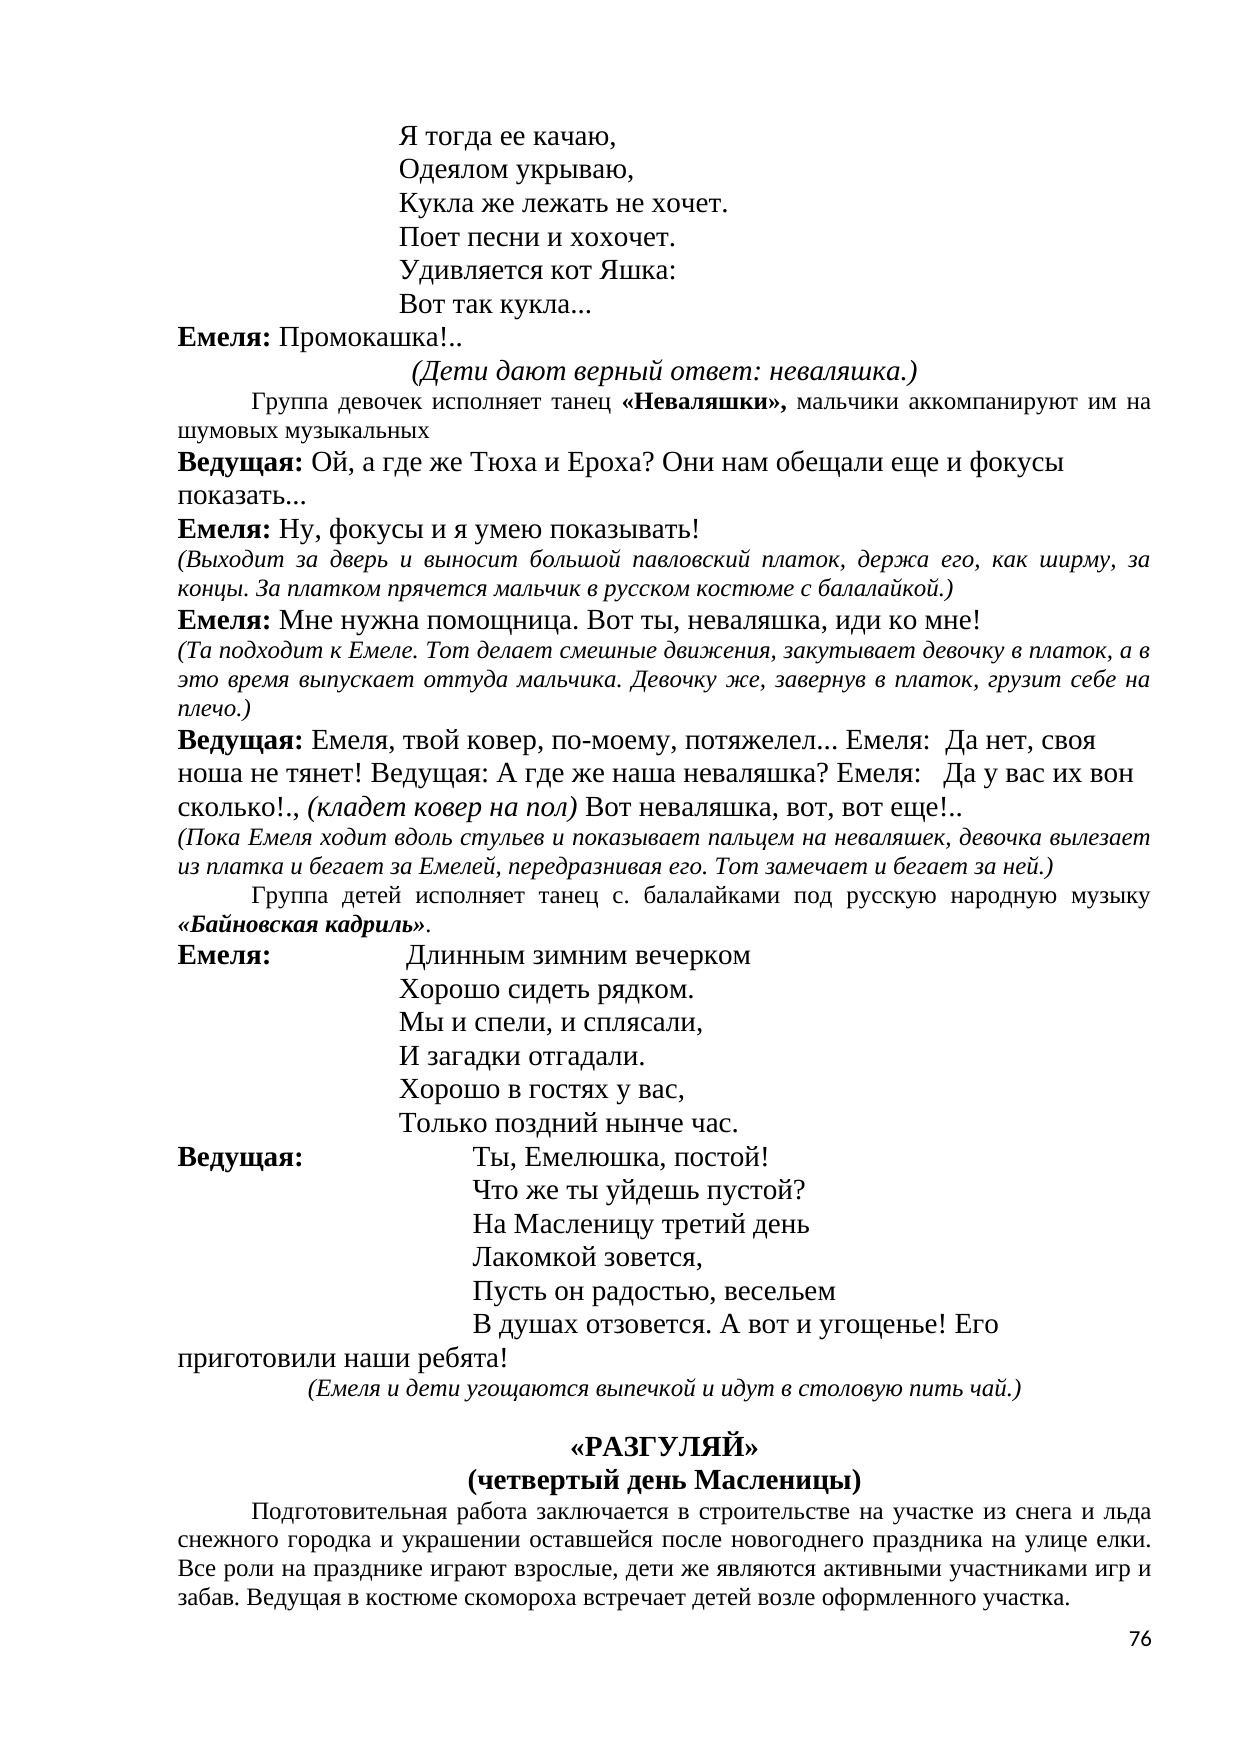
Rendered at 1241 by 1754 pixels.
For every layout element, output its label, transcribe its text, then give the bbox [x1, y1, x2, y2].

text Я тогда ее качаю, [177, 118, 1152, 152]
text Группа девочек исполняет танец «Неваляшки», мальчики аккомпанируют им на шумовых музыкальных [177, 386, 1152, 444]
text Поет песни и хохочет. [177, 219, 1152, 252]
text Группа детей исполняет танец с. балалайками под русскую народную музыку «Байновская кадриль». [177, 880, 1152, 937]
text Пусть он радостью, весельем [177, 1273, 1152, 1306]
text (Дети дают верный ответ: неваляшка.) [177, 353, 1152, 386]
text (Емеля и дети угощаются выпечкой и идут в столовую пить чай.) [177, 1373, 1152, 1402]
text Хорошо в гостях у вас, [177, 1072, 1152, 1105]
text Хорошо сидеть рядком. [177, 971, 1152, 1004]
text Что же ты уйдешь пустой? [177, 1172, 1152, 1206]
text Емеля: Ну, фокусы и я умею показывать! [177, 511, 1152, 544]
text (четвертый день Масленицы) [177, 1462, 1152, 1496]
text Емеля: Длинным зимним вечерком [177, 937, 1152, 971]
text Ведущая: Емеля, твой ковер, по-моему, потяжелел... Емеля: Да нет, своя ноша не тянет! Ведущая: А где же наша неваляшка? Емеля: Да у вас их вон сколько!., (кладет ковер на пол) Вот неваляшка, вот, вот еще!.. [177, 722, 1152, 822]
text (Выходит за дверь и выносит большой павловский платок, держа его, как ширму, за концы. За платком прячется мальчик в русском костюме с балалайкой.) [177, 544, 1152, 602]
text «РАЗГУЛЯЙ» [177, 1429, 1152, 1462]
text Мы и спели, и сплясали, [177, 1004, 1152, 1038]
text В душах отзовется. А вот и угощенье! Его приготовили наши ребята! [177, 1306, 1152, 1373]
text Ведущая: Ой, а где же Тюха и Ероха? Они нам обещали еще и фокусы показать... [177, 444, 1152, 511]
text Емеля: Промокашка!.. [177, 319, 1152, 353]
text И загадки отгадали. [177, 1038, 1152, 1072]
text Удивляется кот Яшка: [177, 252, 1152, 286]
text Лакомкой зовется, [177, 1239, 1152, 1273]
text Кукла же лежать не хочет. [177, 185, 1152, 219]
text На Масленицу третий день [177, 1206, 1152, 1239]
text Только поздний нынче час. [177, 1105, 1152, 1139]
text (Та подходит к Емеле. Тот делает смешные движения, закутывает девочку в платок, а в это время выпускает оттуда мальчика. Девочку же, завернув в платок, грузит себе на плечо.) [177, 636, 1152, 722]
text (Пока Емеля ходит вдоль стульев и показывает пальцем на неваляшек, девочка вылезает из платка и бегает за Емелей, передразнивая его. Тот замечает и бегает за ней.) [177, 822, 1152, 880]
text Вот так кукла... [177, 286, 1152, 319]
text Одеялом укрываю, [177, 152, 1152, 185]
text Емеля: Мне нужна помощница. Вот ты, неваляшка, иди ко мне! [177, 602, 1152, 636]
text Ведущая: Ты, Емелюшка, постой! [177, 1139, 1152, 1172]
text Подготовительная работа заключается в строительстве на участке из снега и льда снежного городка и украшении оставшейся после новогоднего праздника на улице елки. Все роли на празднике играют взрослые, дети же являются активными участниками игр и забав. Ведущая в костюме скомороха встречает детей возле оформленного участка. [177, 1496, 1152, 1611]
